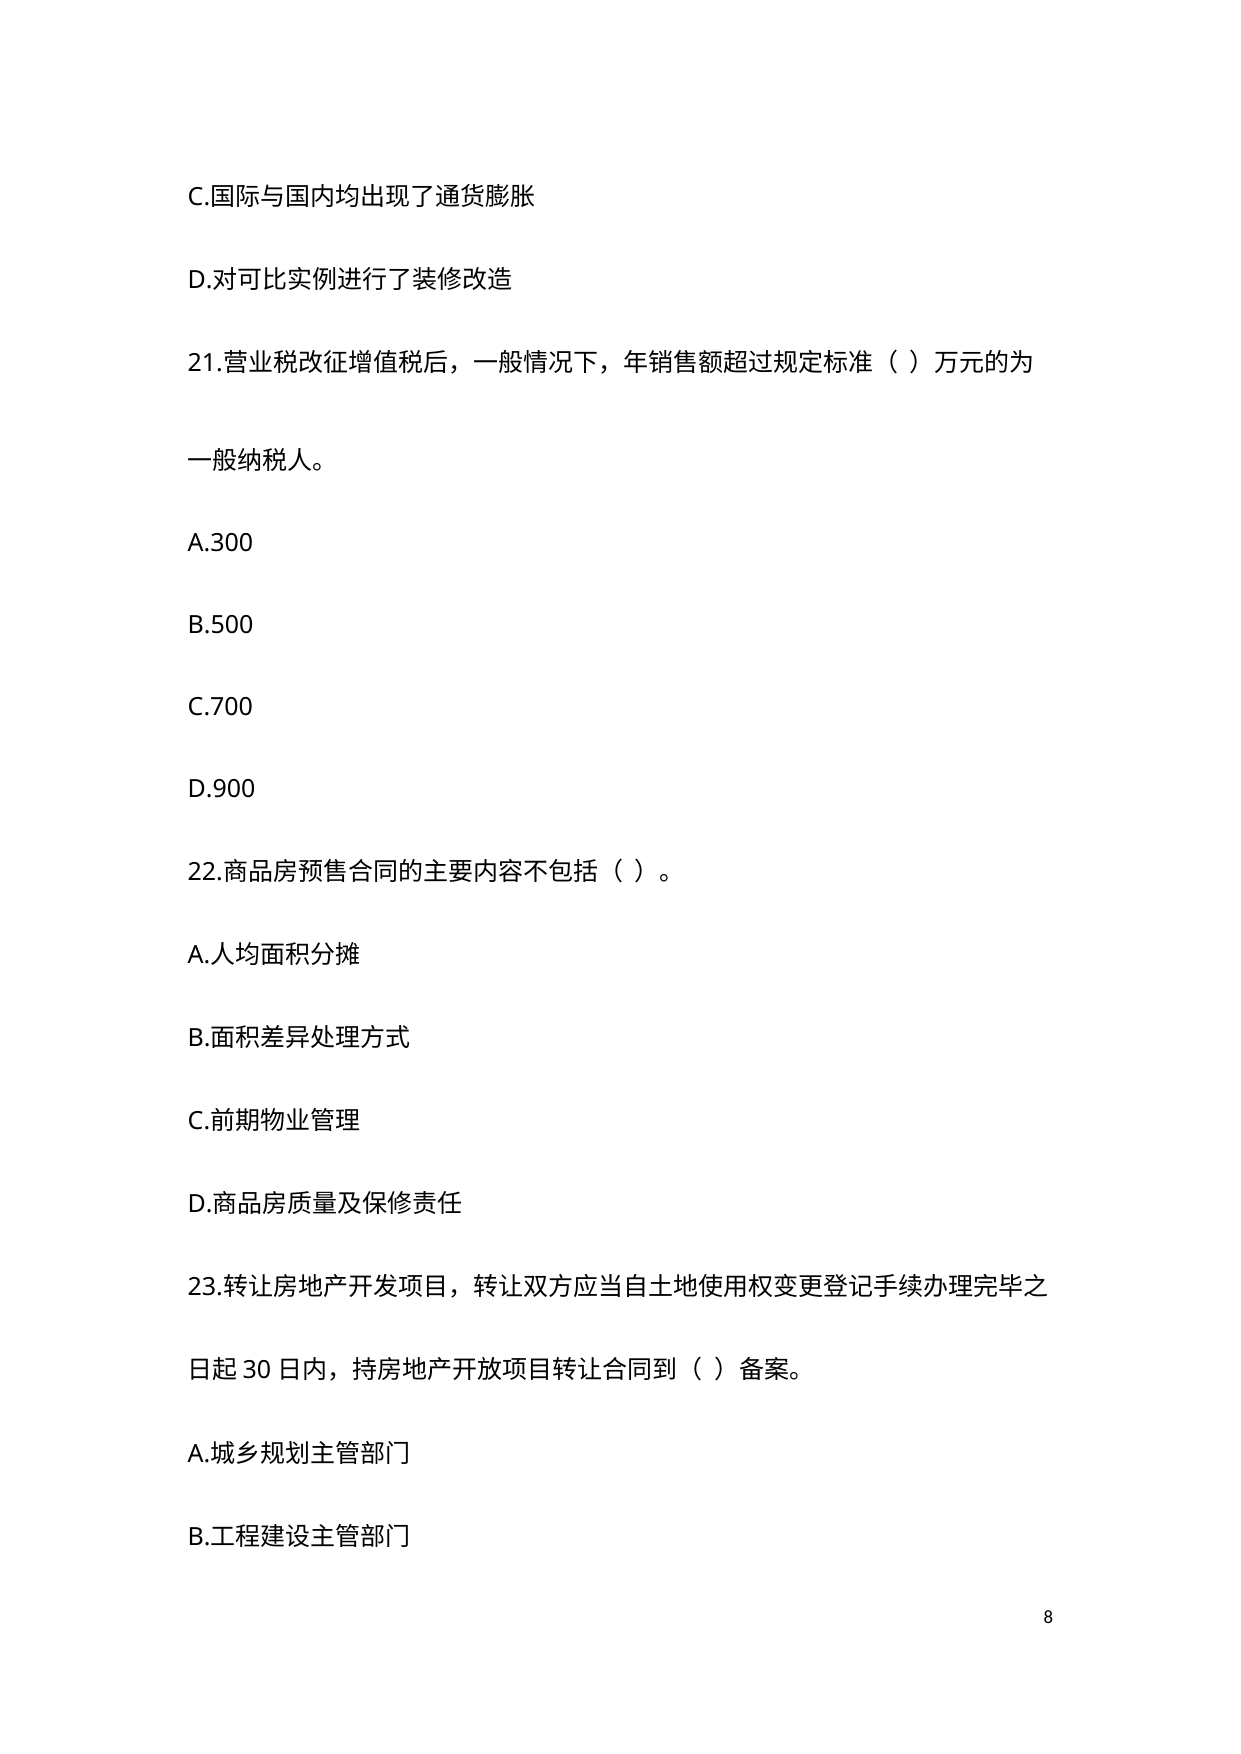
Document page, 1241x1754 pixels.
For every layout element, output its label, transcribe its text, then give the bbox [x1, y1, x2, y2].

text D.商品房质量及保修责任 [187, 1169, 1053, 1234]
text 22.商品房预售合同的主要内容不包括（ ）。 [187, 837, 1053, 902]
text C.前期物业管理 [187, 1086, 1053, 1151]
text A.300 [187, 509, 1053, 574]
text D.对可比实例进行了装修改造 [187, 245, 1053, 310]
text 日起30 日内，持房地产开放项目转让合同到（ ）备案。 [187, 1336, 1053, 1401]
text A.城乡规划主管部门 [187, 1419, 1053, 1484]
text A.人均面积分摊 [187, 920, 1053, 985]
text C.国际与国内均出现了通货膨胀 [187, 162, 1053, 227]
text 23.转让房地产开发项目，转让双方应当自土地使用权变更登记手续办理完毕之 [187, 1252, 1053, 1317]
text C.700 [187, 673, 1053, 738]
text B.500 [187, 591, 1053, 656]
text D.900 [187, 755, 1053, 820]
text B.面积差异处理方式 [187, 1003, 1053, 1068]
text B.工程建设主管部门 [187, 1502, 1053, 1567]
text 21.营业税改征增值税后，一般情况下，年销售额超过规定标准（ ）万元的为一般纳税人。 [187, 328, 1053, 491]
